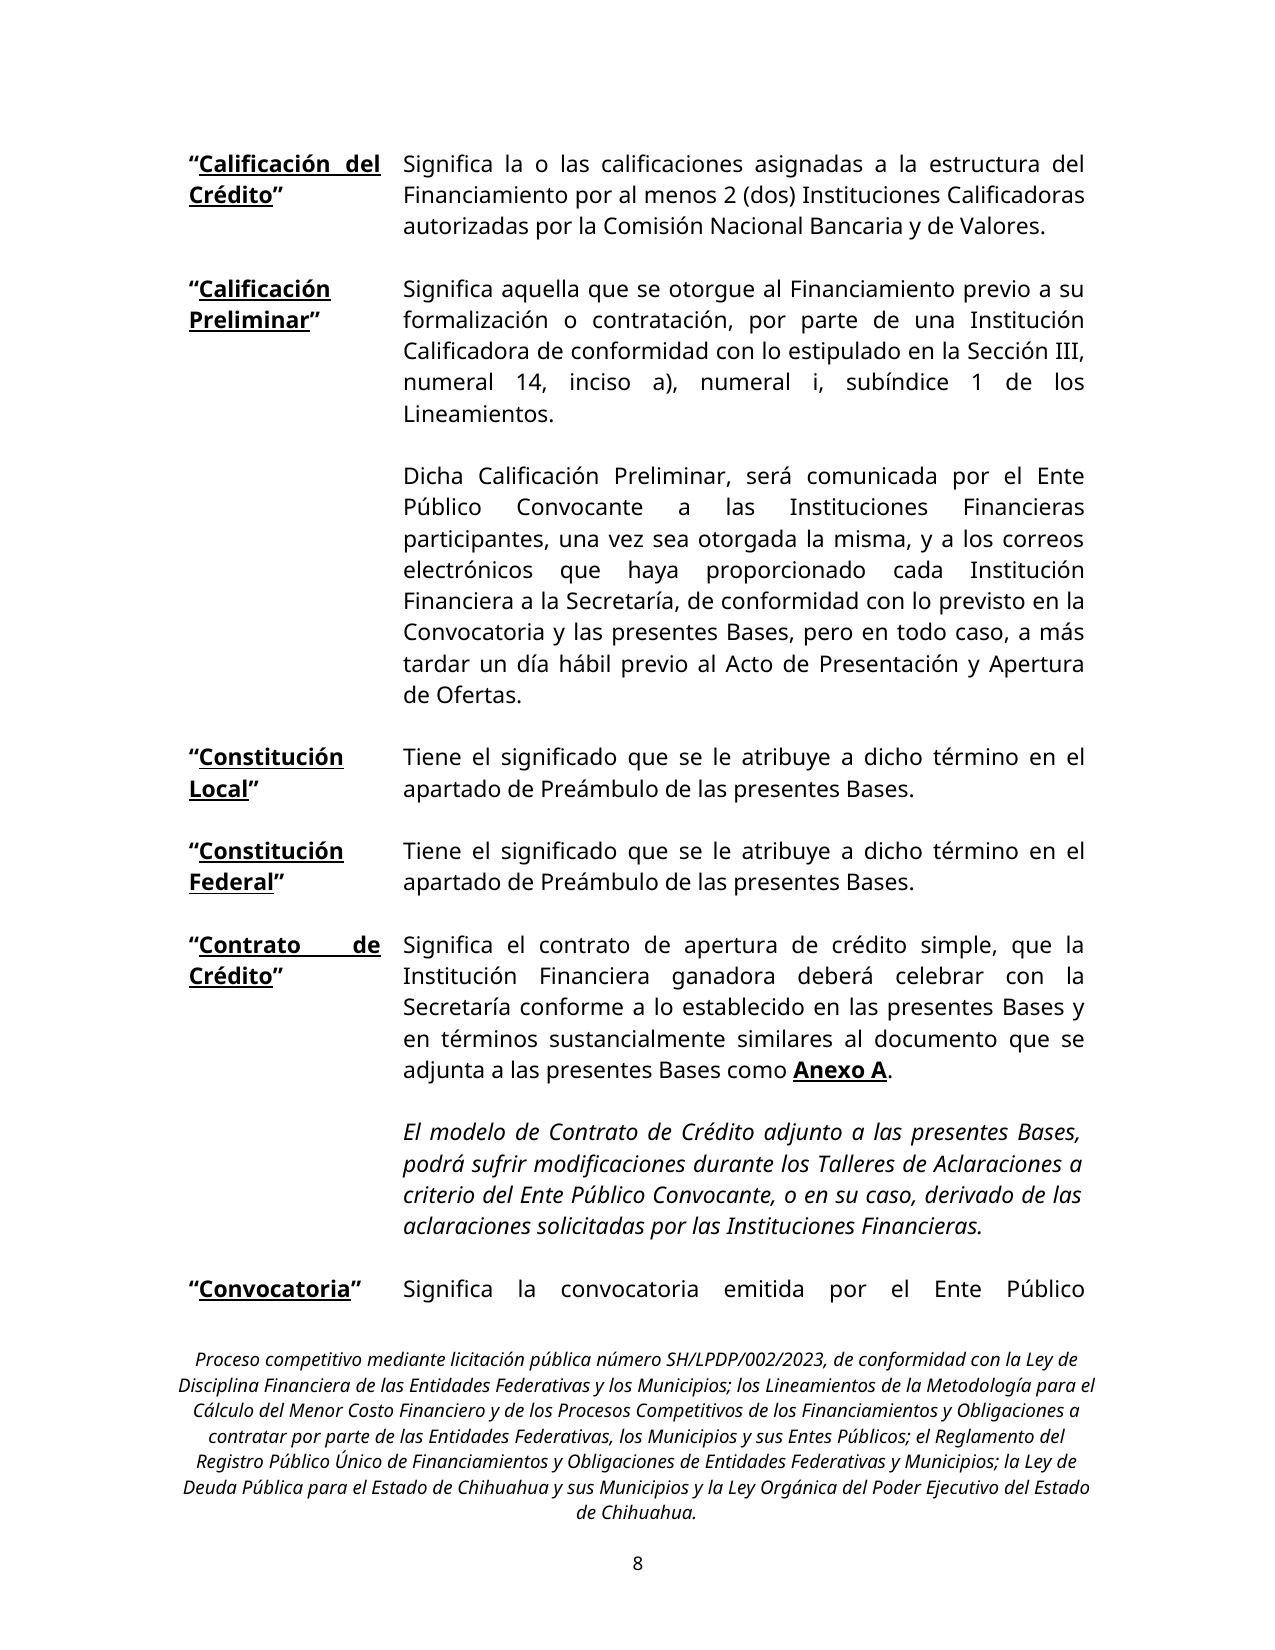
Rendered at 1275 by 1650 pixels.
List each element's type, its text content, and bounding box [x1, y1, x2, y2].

table_cell “Contrato de Crédito” [177, 929, 392, 1273]
table_cell Significa aquella que se otorgue al Financiamiento previo a su formalización o contratación, por parte de una Institución Calificadora de conformidad con lo estipulado en la Sección III, numeral 14, inciso a), numeral i, subíndice 1 de los Lineamientos. Dicha Calificación Preliminar, será comunicada por el Ente Público Convocante a las Instituciones Financieras participantes, una vez sea otorgada la misma, y a los correos electrónicos que haya proporcionado cada Institución Financiera a la Secretaría, de conformidad con lo previsto en la Convocatoria y las presentes Bases, pero en todo caso, a más tardar un día hábil previo al Acto de Presentación y Apertura de Ofertas. [392, 273, 1097, 741]
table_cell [392, 1273, 1097, 1304]
table_cell Significa el contrato de apertura de crédito simple, que la Institución Financiera ganadora deberá celebrar con la Secretaría conforme a lo establecido en las presentes Bases y en términos sustancialmente similares al documento que se adjunta a las presentes Bases como Anexo A. El modelo de Contrato de Crédito adjunto a las presentes Bases, podrá sufrir modificaciones durante los Talleres de Aclaraciones a criterio del Ente Público Convocante, o en su caso, derivado de las aclaraciones solicitadas por las Instituciones Financieras. [392, 929, 1097, 1273]
table_cell Tiene el significado que se le atribuye a dicho término en el apartado de Preámbulo de las presentes Bases. [392, 741, 1097, 835]
table_cell “Constitución Local” [177, 741, 392, 835]
table_cell “Calificación Preliminar” [177, 273, 392, 741]
table_cell Significa la o las calificaciones asignadas a la estructura del Financiamiento por al menos 2 (dos) Instituciones Calificadoras autorizadas por la Comisión Nacional Bancaria y de Valores. [392, 148, 1097, 273]
table_cell “Convocatoria” [177, 1273, 392, 1304]
table_cell “Calificación del Crédito” [177, 148, 392, 273]
table_cell Tiene el significado que se le atribuye a dicho término en el apartado de Preámbulo de las presentes Bases. [392, 835, 1097, 929]
table_cell “Constitución Federal” [177, 835, 392, 929]
